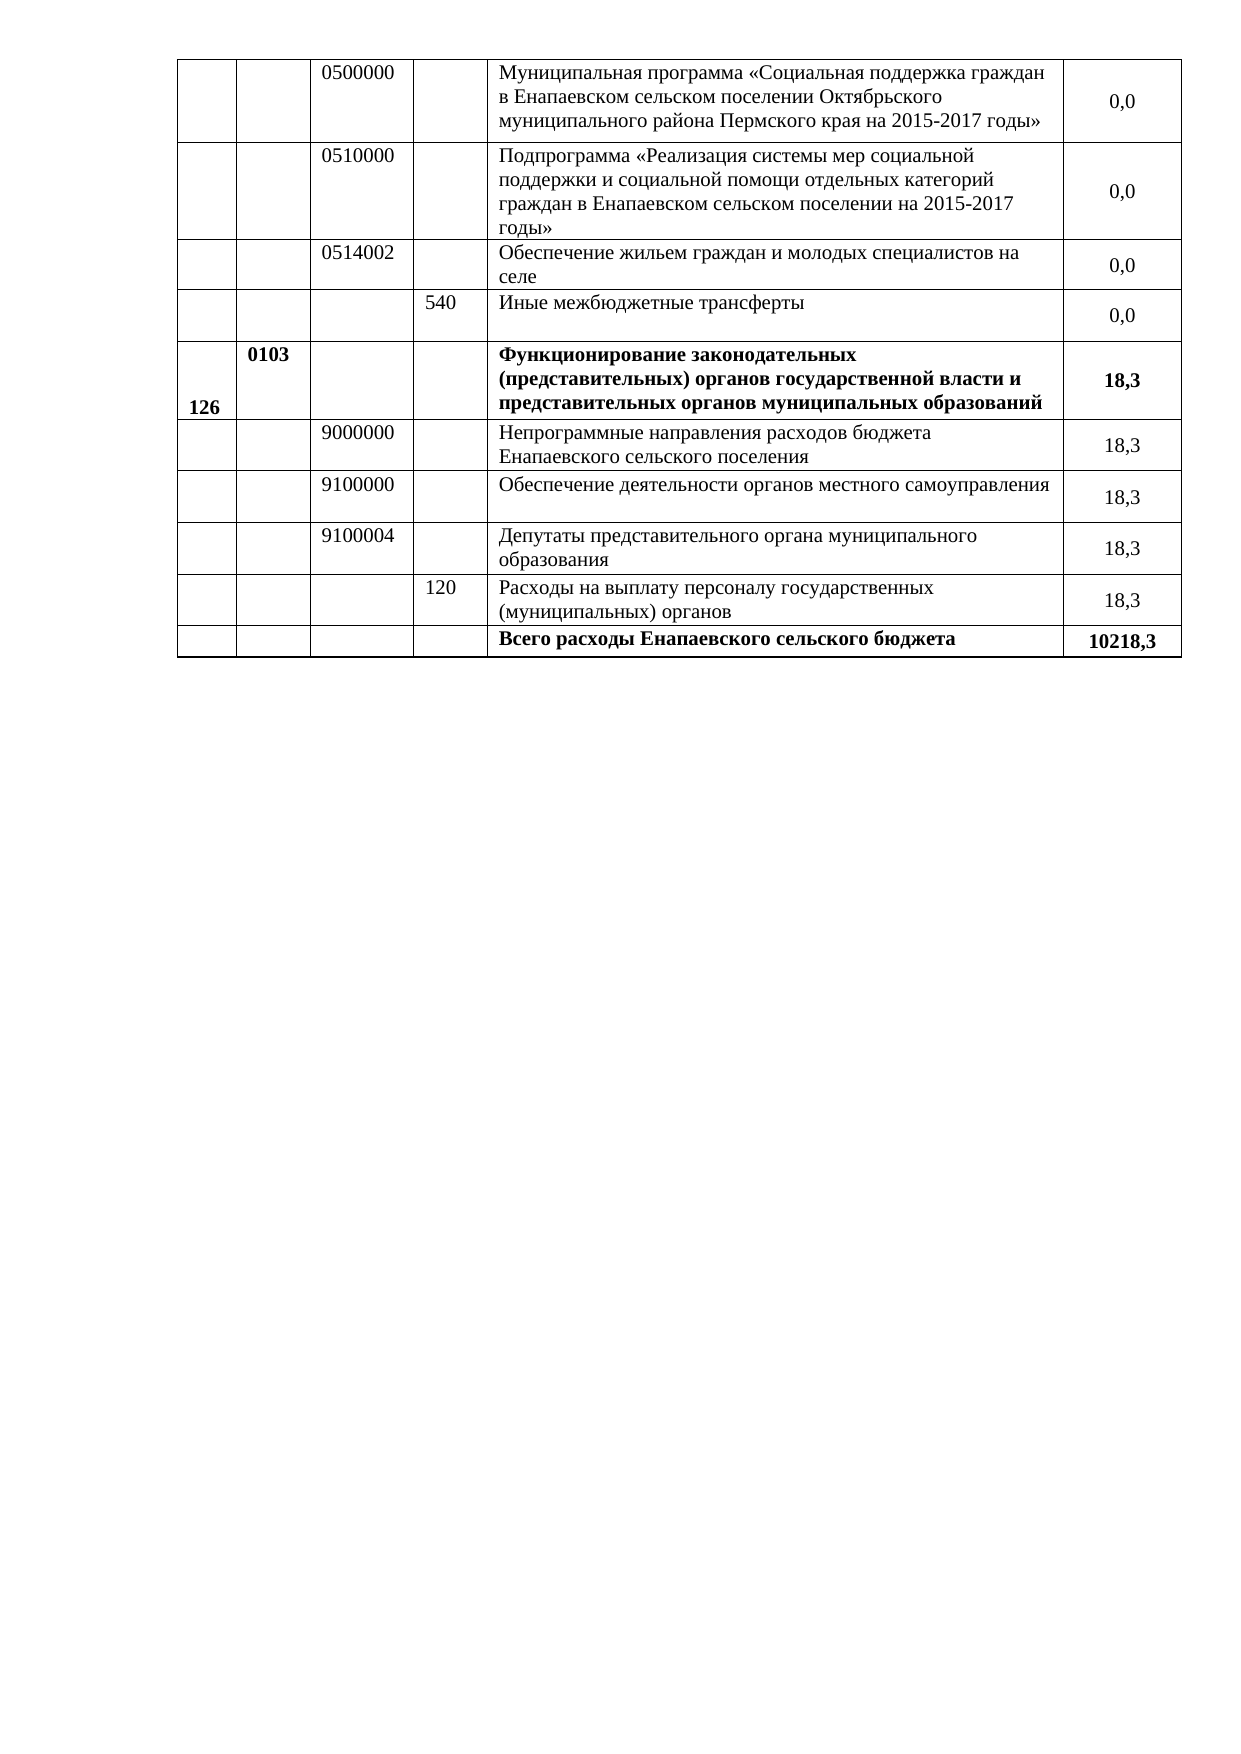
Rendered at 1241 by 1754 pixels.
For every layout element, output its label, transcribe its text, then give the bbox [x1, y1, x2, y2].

table_cell 10218,3 [1064, 626, 1181, 656]
table_cell [237, 471, 310, 522]
table_cell 0514002 [311, 240, 413, 289]
table_cell Муниципальная программа «Социальная поддержка граждан в Енапаевском сельском поселении Октябрьского муниципального района Пермского края на 2015-2017 годы» [488, 60, 1063, 142]
table_cell [178, 523, 236, 573]
table_cell [414, 471, 487, 522]
table_cell [237, 523, 310, 573]
table_cell Иные межбюджетные трансферты [488, 290, 1063, 341]
table_cell Непрограммные направления расходов бюджета Енапаевского сельского поселения [488, 420, 1063, 470]
table_cell 0510000 [311, 143, 413, 239]
table_cell Обеспечение жильем граждан и молодых специалистов на селе [488, 240, 1063, 289]
table_cell Всего расходы Енапаевского сельского бюджета [488, 626, 1063, 656]
table_cell [414, 143, 487, 239]
table_cell [237, 575, 310, 625]
table_cell [414, 523, 487, 573]
table_cell [178, 471, 236, 522]
table_cell [178, 60, 236, 142]
table_cell 18,3 [1064, 342, 1181, 419]
table_cell [178, 143, 236, 239]
table_cell 9100000 [311, 471, 413, 522]
table_cell 0103 [237, 342, 310, 419]
table_cell [237, 60, 310, 142]
table_cell [311, 290, 413, 341]
table_cell [237, 240, 310, 289]
table_cell Функционирование законодательных (представительных) органов государственной власти и представительных органов муниципальных образований [488, 342, 1063, 419]
table_cell [178, 420, 236, 470]
table_cell 9100004 [311, 523, 413, 573]
table_cell Расходы на выплату персоналу государственных (муниципальных) органов [488, 575, 1063, 625]
table_cell [237, 420, 310, 470]
table_cell 18,3 [1064, 575, 1181, 625]
table_cell Депутаты представительного органа муниципального образования [488, 523, 1063, 573]
table_cell [237, 626, 310, 656]
table_cell 9000000 [311, 420, 413, 470]
table_cell 120 [414, 575, 487, 625]
table_cell 0,0 [1064, 60, 1181, 142]
table_cell 18,3 [1064, 523, 1181, 573]
table_cell [178, 290, 236, 341]
table_cell Обеспечение деятельности органов местного самоуправления [488, 471, 1063, 522]
table_cell [414, 342, 487, 419]
table_cell [414, 60, 487, 142]
table_cell 18,3 [1064, 471, 1181, 522]
table_cell [237, 143, 310, 239]
table_cell 0,0 [1064, 143, 1181, 239]
table_cell [311, 626, 413, 656]
table_cell 540 [414, 290, 487, 341]
table_cell [178, 626, 236, 656]
table_cell 126 [178, 342, 236, 419]
table_cell [311, 575, 413, 625]
table_cell [414, 420, 487, 470]
table_cell 0500000 [311, 60, 413, 142]
table_cell [237, 290, 310, 341]
table_cell [414, 240, 487, 289]
table_cell 0,0 [1064, 290, 1181, 341]
table_cell [178, 240, 236, 289]
table_cell 0,0 [1064, 240, 1181, 289]
table_cell [311, 342, 413, 419]
table_cell [178, 575, 236, 625]
table_cell 18,3 [1064, 420, 1181, 470]
table_cell [414, 626, 487, 656]
